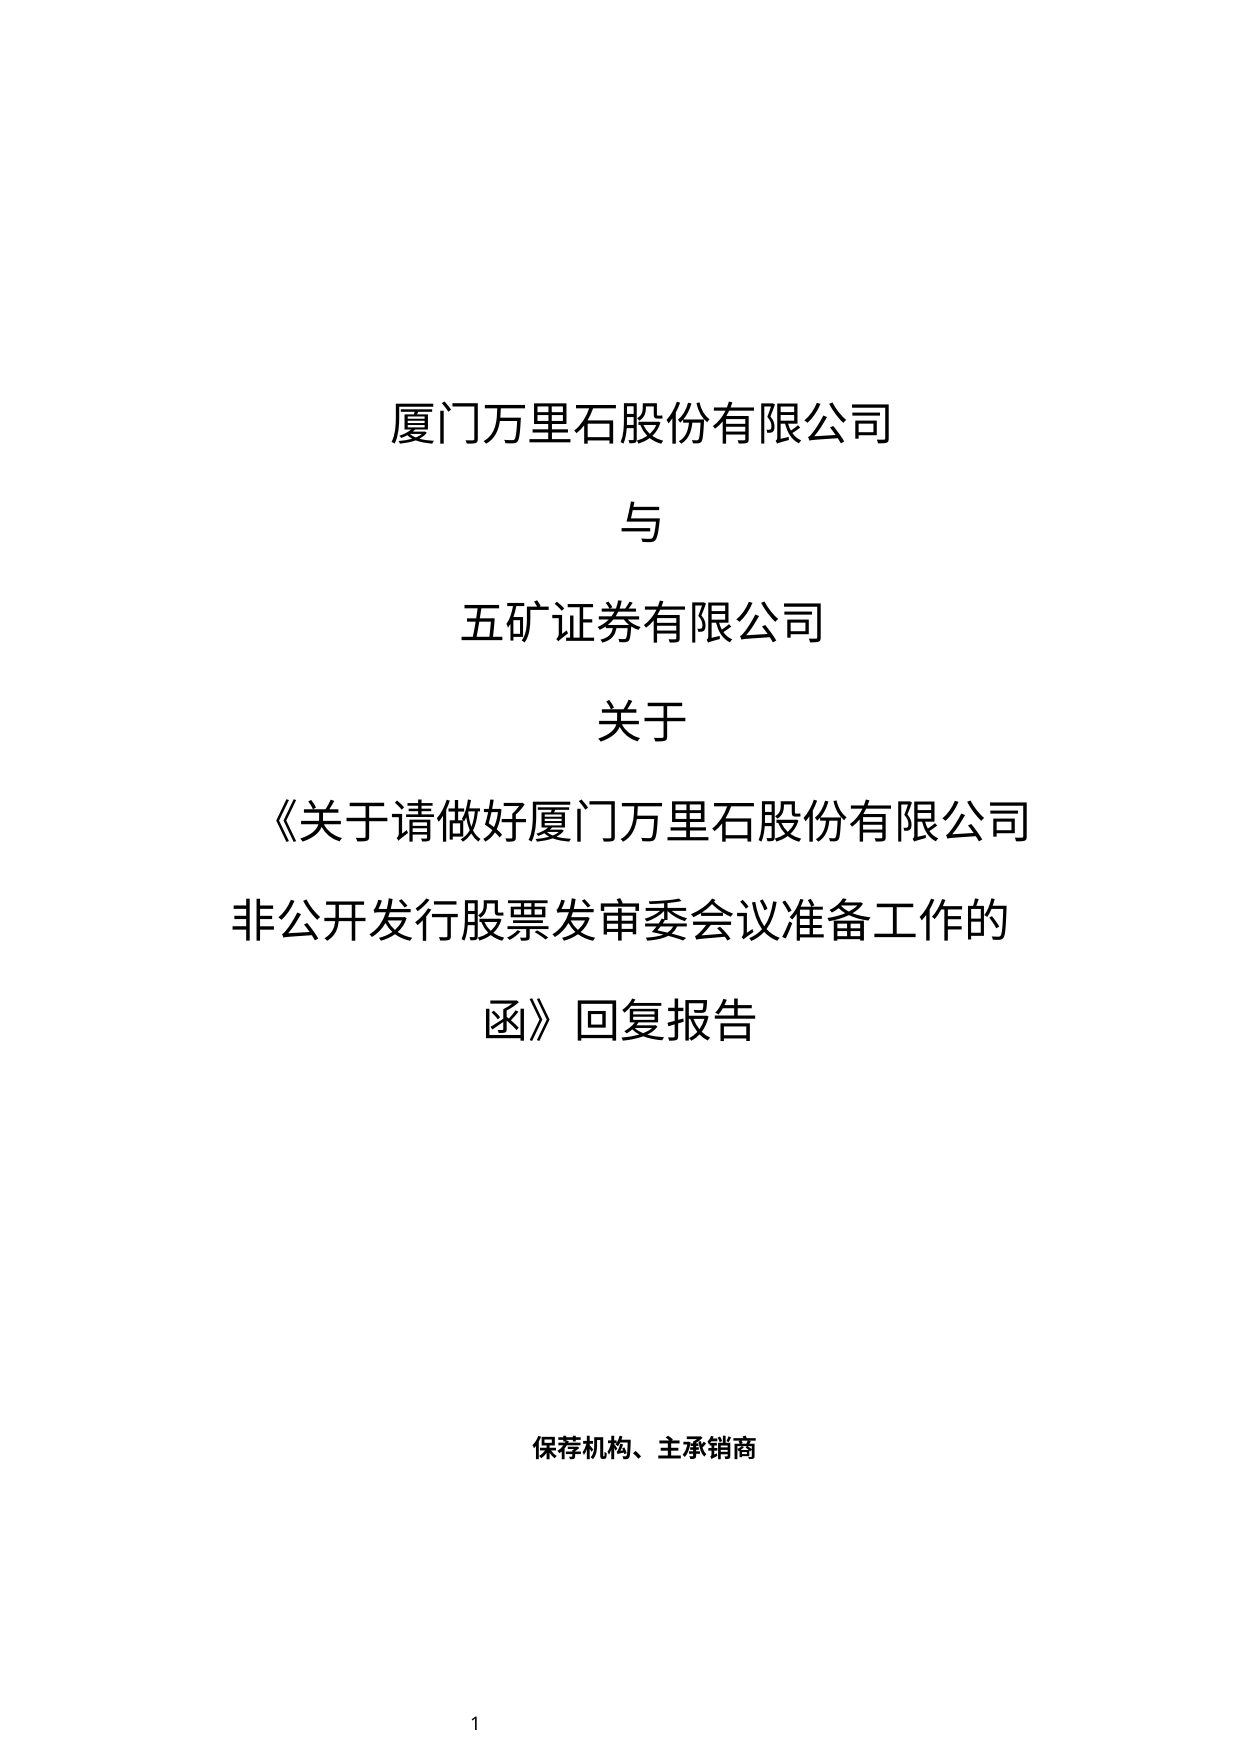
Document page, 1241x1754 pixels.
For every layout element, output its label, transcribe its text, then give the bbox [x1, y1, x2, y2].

text 关于 [187, 686, 1053, 752]
text 《关于请做好厦门万里石股份有限公司非公开发行股票发审委会议准备工作的函》回复报告 [187, 785, 1053, 1050]
text 与 [187, 487, 1053, 553]
text 保荐机构、主承销商 [187, 1428, 1053, 1465]
text 五矿证券有限公司 [187, 586, 1053, 652]
text 厦门万里石股份有限公司 [187, 387, 1053, 453]
